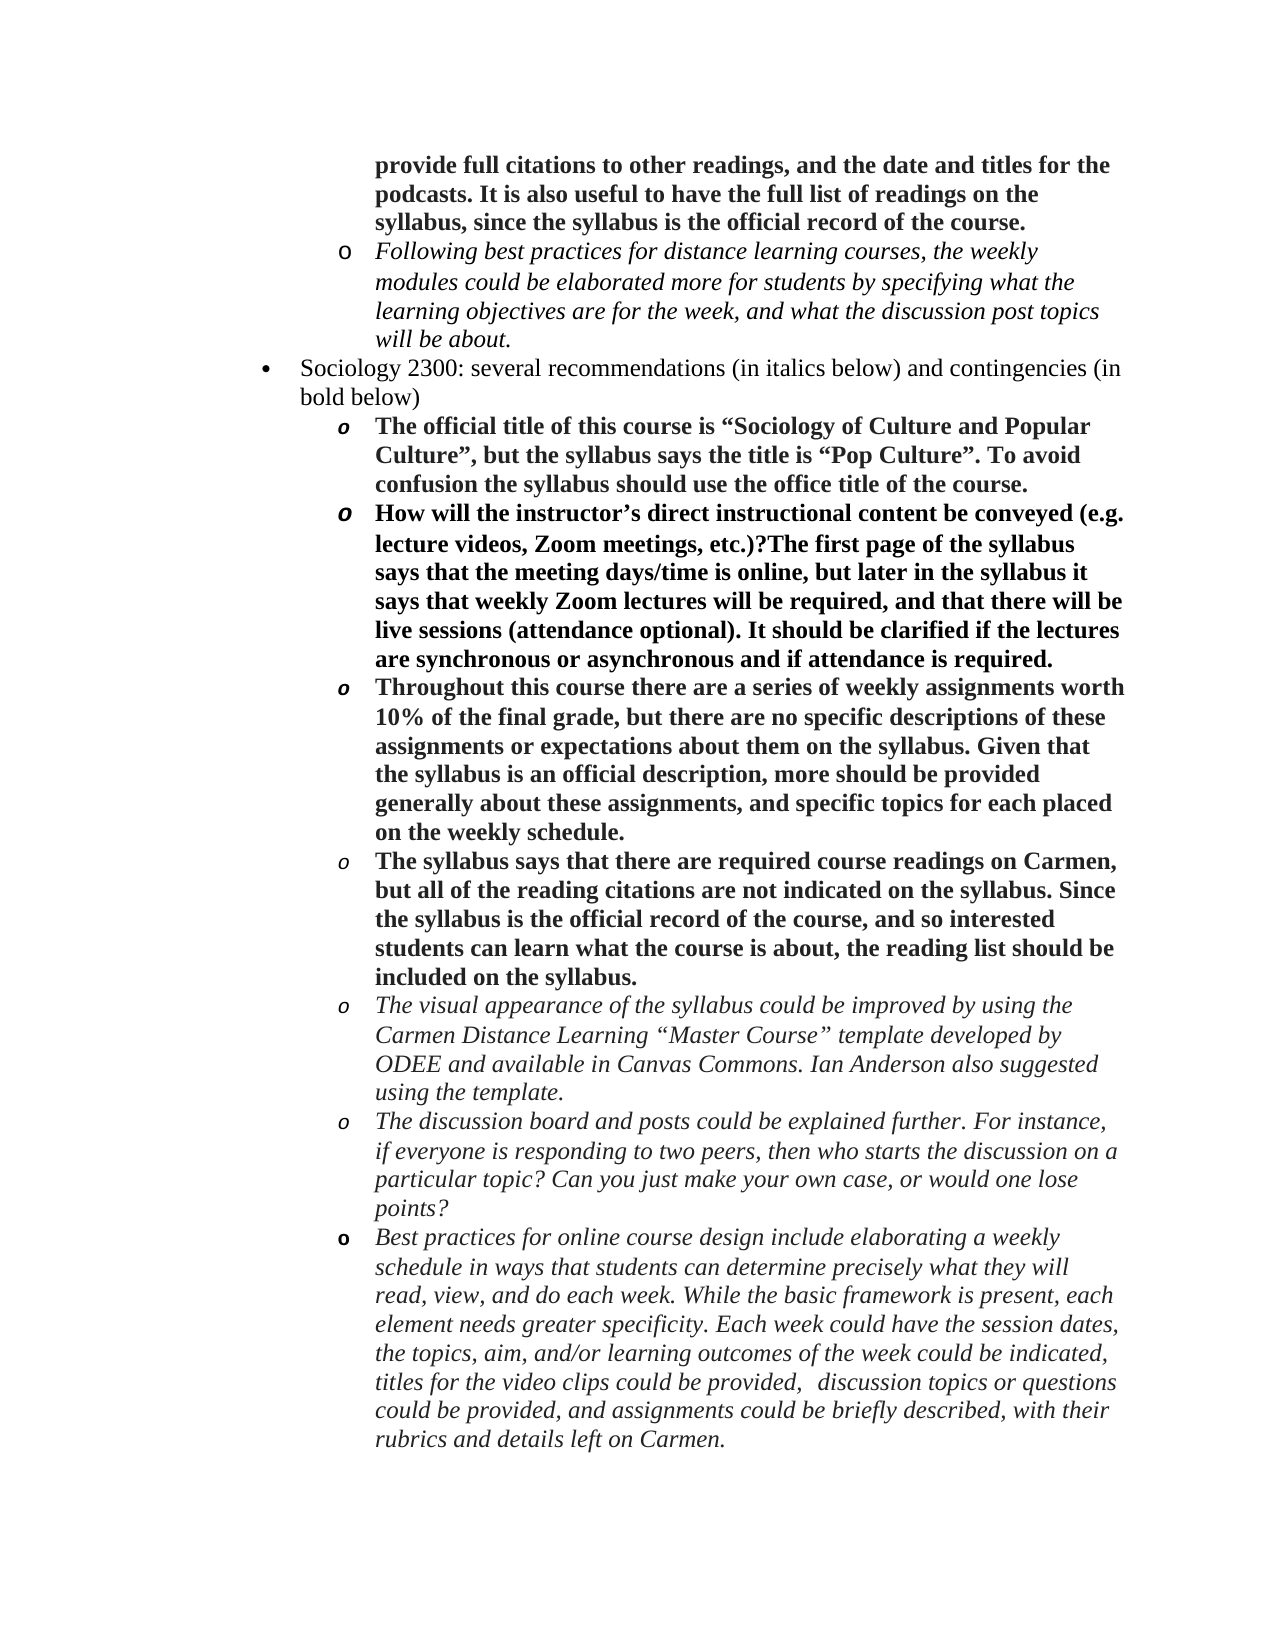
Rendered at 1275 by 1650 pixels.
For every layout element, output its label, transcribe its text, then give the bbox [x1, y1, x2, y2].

list The visual appearance of the syllabus could be improved by using the Carmen Distance Learning “Master Course” template developed by ODEE and available in Canvas Commons. Ian Anderson also suggested using the template. [337, 990, 1125, 1106]
list How will the instructor’s direct instructional content be conveyed (e.g. lecture videos, Zoom meetings, etc.)?The first page of the syllabus says that the meeting days/time is online, but later in the syllabus it says that weekly Zoom lectures will be required, and that there will be live sessions (attendance optional). It should be clarified if the lectures are synchronous or asynchronous and if attendance is required. [337, 498, 1125, 672]
list The syllabus says that there are required course readings on Carmen, but all of the reading citations are not indicated on the syllabus. Since the syllabus is the official record of the course, and so interested students can learn what the course is about, the reading list should be included on the syllabus. [337, 846, 1125, 990]
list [337, 150, 1125, 236]
list The official title of this course is “Sociology of Culture and Popular Culture”, but the syllabus says the title is “Pop Culture”. To avoid confusion the syllabus should use the office title of the course. [337, 411, 1125, 498]
list Best practices for online course design include elaborating a weekly schedule in ways that students can determine precisely what they will read, view, and do each week. While the basic framework is present, each element needs greater specificity. Each week could have the session dates, the topics, aim, and/or learning outcomes of the week could be indicated, titles for the video clips could be provided, discussion topics or questions could be provided, and assignments could be briefly described, with their rubrics and details left on Carmen. [337, 1222, 1125, 1453]
list Throughout this course there are a series of weekly assignments worth 10% of the final grade, but there are no specific descriptions of these assignments or expectations about them on the syllabus. Given that the syllabus is an official description, more should be provided generally about these assignments, and specific topics for each placed on the weekly schedule. [337, 672, 1125, 846]
list Sociology 2300: several recommendations (in italics below) and contingencies (in bold below) [262, 353, 1125, 411]
list The discussion board and posts could be explained further. For instance, if everyone is responding to two peers, then who starts the discussion on a particular topic? Can you just make your own case, or would one lose points? [337, 1106, 1125, 1222]
list Following best practices for distance learning courses, the weekly modules could be elaborated more for students by specifying what the learning objectives are for the week, and what the discussion post topics will be about. [337, 236, 1125, 353]
